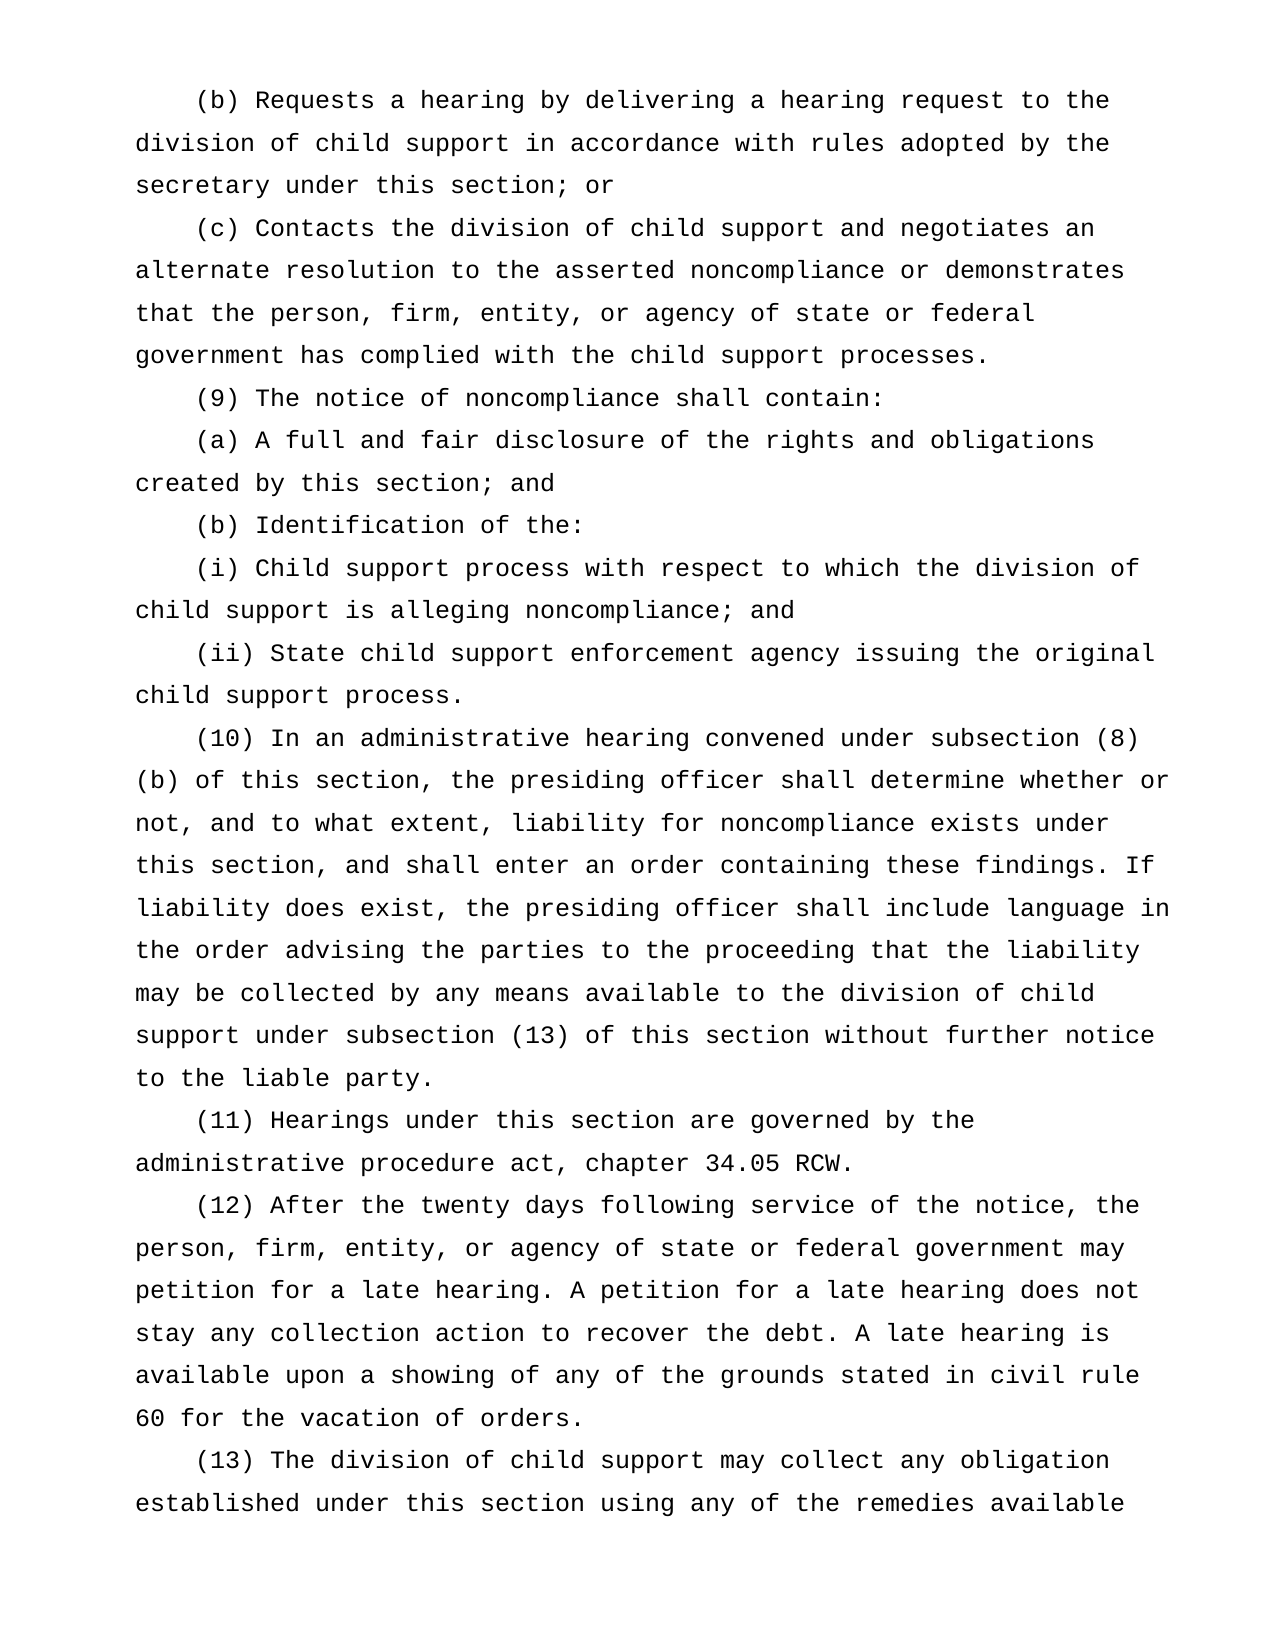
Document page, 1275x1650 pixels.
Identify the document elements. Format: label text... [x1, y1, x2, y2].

text (11) Hearings under this section are governed by the administrative procedure act, chapter 34.05 RCW. [135, 1095, 1170, 1180]
text (b) Identification of the: [135, 500, 1170, 542]
text (b) Requests a hearing by delivering a hearing request to the division of child support in accordance with rules adopted by the secretary under this section; or [135, 75, 1170, 202]
text (i) Child support process with respect to which the division of child support is alleging noncompliance; and [135, 542, 1170, 627]
text (10) In an administrative hearing convened under subsection (8)(b) of this section, the presiding officer shall determine whether or not, and to what extent, liability for noncompliance exists under this section, and shall enter an order containing these findings. If liability does exist, the presiding officer shall include language in the order advising the parties to the proceeding that the liability may be collected by any means available to the division of child support under subsection (13) of this section without further notice to the liable party. [135, 712, 1170, 1095]
text (12) After the twenty days following service of the notice, the person, firm, entity, or agency of state or federal government may petition for a late hearing. A petition for a late hearing does not stay any collection action to recover the debt. A late hearing is available upon a showing of any of the grounds stated in civil rule 60 for the vacation of orders. [135, 1180, 1170, 1435]
text (a) A full and fair disclosure of the rights and obligations created by this section; and [135, 415, 1170, 500]
text (ii) State child support enforcement agency issuing the original child support process. [135, 627, 1170, 712]
text (9) The notice of noncompliance shall contain: [135, 372, 1170, 415]
text (c) Contacts the division of child support and negotiates an alternate resolution to the asserted noncompliance or demonstrates that the person, firm, entity, or agency of state or federal government has complied with the child support processes. [135, 202, 1170, 372]
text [135, 1435, 1170, 1520]
